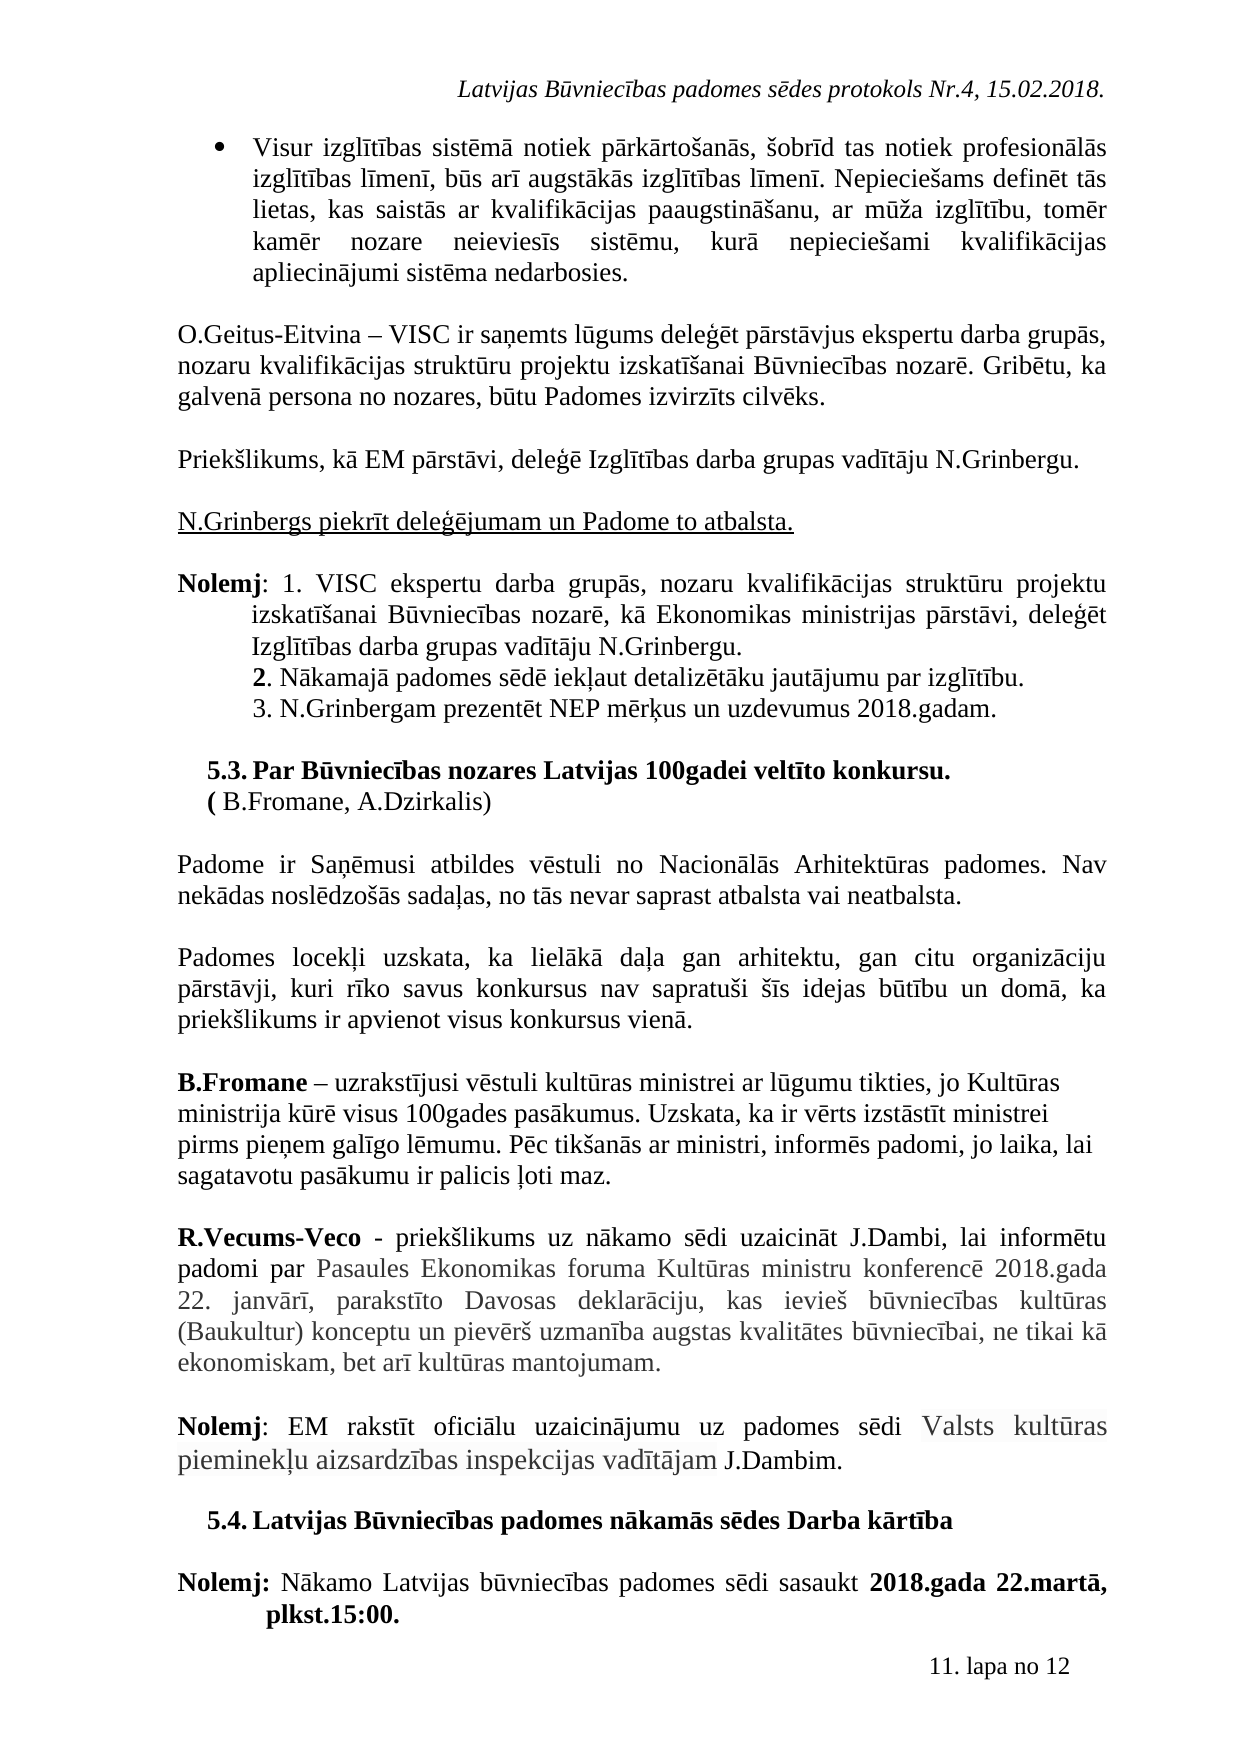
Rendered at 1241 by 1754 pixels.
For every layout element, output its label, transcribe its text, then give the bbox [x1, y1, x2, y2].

text Padomes locekļi uzskata, ka lielākā daļa gan arhitektu, gan citu organizāciju pārstāvji, kuri rīko savus konkursus nav sapratuši šīs idejas būtību un domā, ka priekšlikums ir apvienot visus konkursus vienā. [177, 941, 1107, 1034]
text 3. N.Grinbergam prezentēt NEP mērķus un uzdevumus 2018.gadam. [177, 692, 1107, 723]
text R.Vecums-Veco - priekšlikums uz nākamo sēdi uzaicināt J.Dambi, lai informētu padomi par Pasaules Ekonomikas foruma Kultūras ministru konferencē 2018.gada 22. janvārī, parakstīto Davosas deklarāciju, kas ievieš būvniecības kultūras (Baukultur) konceptu un pievērš uzmanība augstas kvalitātes būvniecībai, ne tikai kā ekonomiskam, bet arī kultūras mantojumam. [177, 1221, 1107, 1377]
text Nolemj: 1. VISC ekspertu darba grupās, nozaru kvalifikācijas struktūru projektu izskatīšanai Būvniecības nozarē, kā Ekonomikas ministrijas pārstāvi, deleģēt Izglītības darba grupas vadītāju N.Grinbergu. [177, 567, 1107, 661]
text Padome ir Saņēmusi atbildes vēstuli no Nacionālās Arhitektūras padomes. Nav nekādas noslēdzošās sadaļas, no tās nevar saprast atbalsta vai neatbalsta. [177, 848, 1107, 910]
text Nolemj: Nākamo Latvijas būvniecības padomes sēdi sasaukt 2018.gada 22.martā, plkst.15:00. [177, 1567, 1107, 1629]
text 2. Nākamajā padomes sēdē iekļaut detalizētāku jautājumu par izglītību. [177, 661, 1107, 692]
text Nolemj: EM rakstīt oficiālu uzaicinājumu uz padomes sēdi Valsts kultūras pieminekļu aizsardzības inspekcijas vadītājam J.Dambim. [177, 1408, 1107, 1476]
text ( B.Fromane, A.Dzirkalis) [207, 785, 1107, 817]
list Visur izglītības sistēmā notiek pārkārtošanās, šobrīd tas notiek profesionālās izglītības līmenī, būs arī augstākās izglītības līmenī. Nepieciešams definēt tās lietas, kas saistās ar kvalifikācijas paaugstināšanu, ar mūža izglītību, tomēr kamēr nozare neieviesīs sistēmu, kurā nepieciešami kvalifikācijas apliecinājumi sistēma nedarbosies. [215, 131, 1107, 287]
text B.Fromane – uzrakstījusi vēstuli kultūras ministrei ar lūgumu tikties, jo Kultūras ministrija kūrē visus 100gades pasākumus. Uzskata, ka ir vērts izstāstīt ministrei pirms pieņem galīgo lēmumu. Pēc tikšanās ar ministri, informēs padomi, jo laika, lai sagatavotu pasākumu ir palicis ļoti maz. [177, 1066, 1107, 1190]
text N.Grinbergs piekrīt deleģējumam un Padome to atbalsta. [177, 505, 1107, 536]
list Latvijas Būvniecības padomes nākamās sēdes Darba kārtība [207, 1504, 1107, 1535]
text Priekšlikums, kā EM pārstāvi, deleģē Izglītības darba grupas vadītāju N.Grinbergu. [177, 443, 1107, 474]
text O.Geitus-Eitvina – VISC ir saņemts lūgums deleģēt pārstāvjus ekspertu darba grupās, nozaru kvalifikācijas struktūru projektu izskatīšanai Būvniecības nozarē. Gribētu, ka galvenā persona no nozares, būtu Padomes izvirzīts cilvēks. [177, 318, 1107, 412]
list Par Būvniecības nozares Latvijas 100gadei veltīto konkursu. [207, 754, 1107, 785]
